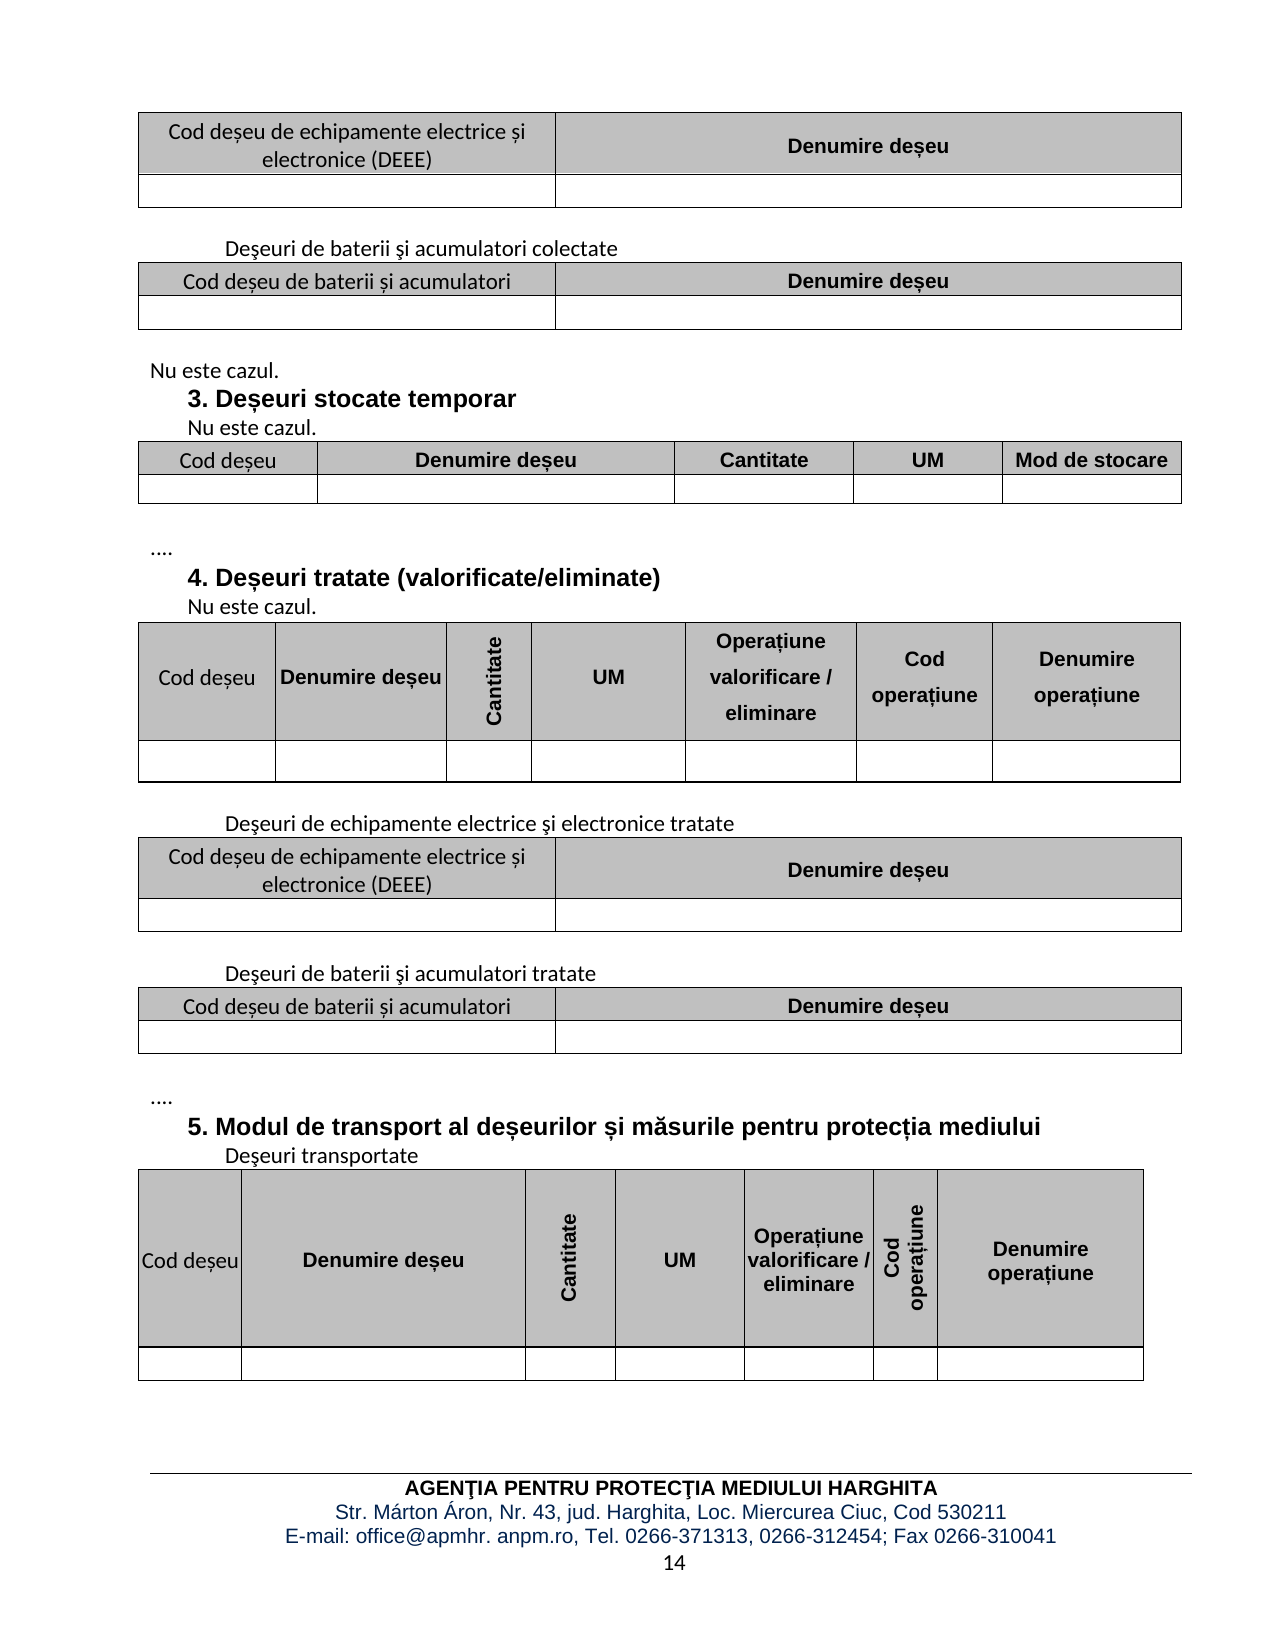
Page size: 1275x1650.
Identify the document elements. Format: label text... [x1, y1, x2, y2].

subtitle 3. Deșeuri stocate temporar [187, 384, 1192, 413]
subtitle 4. Deșeuri tratate (valorificate/eliminate) [187, 563, 1192, 592]
subtitle 5. Modul de transport al deșeurilor și măsurile pentru protecția mediului [187, 1112, 1192, 1141]
